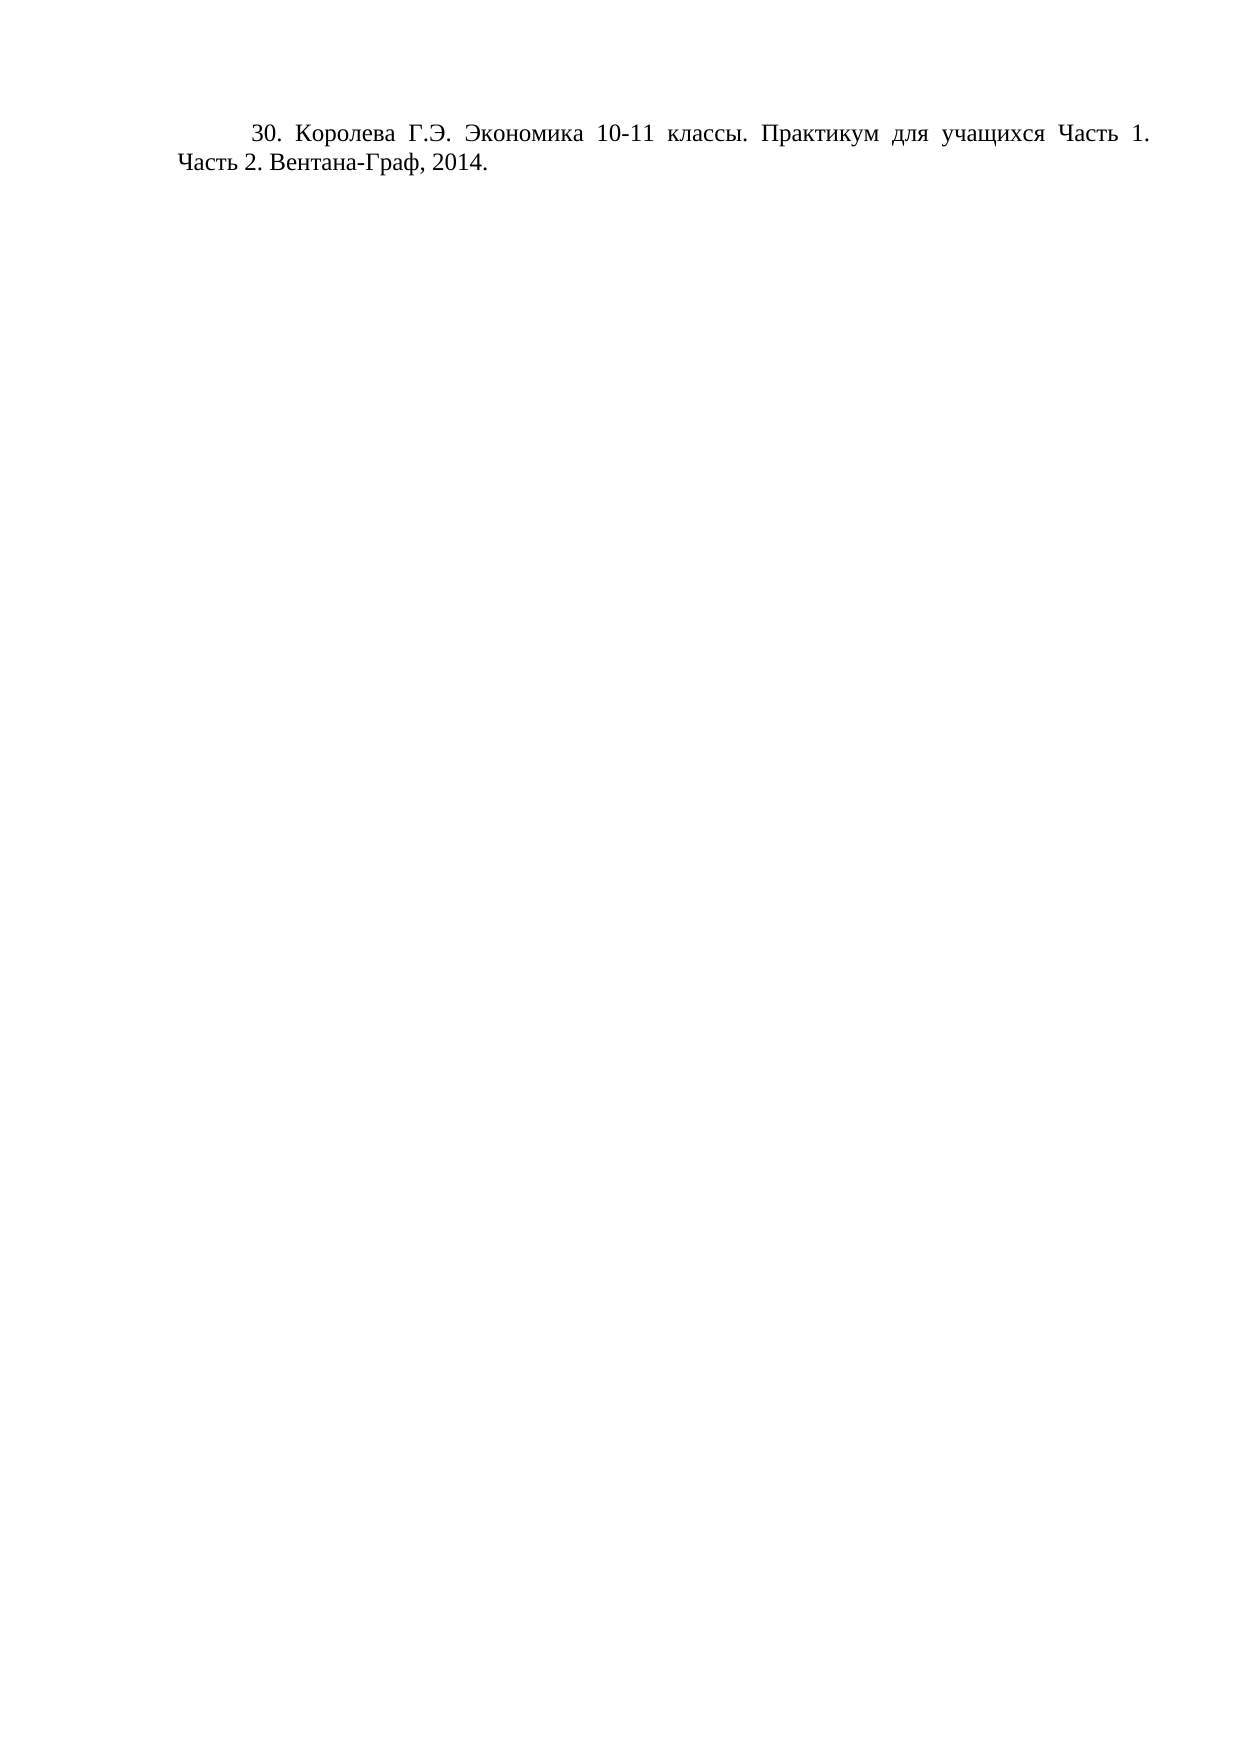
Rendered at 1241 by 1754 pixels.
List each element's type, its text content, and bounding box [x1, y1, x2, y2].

text 30. Королева Г.Э. Экономика 10-11 классы. Практикум для учащихся Часть 1. Часть 2. Вентана-Граф, 2014. [177, 118, 1152, 176]
